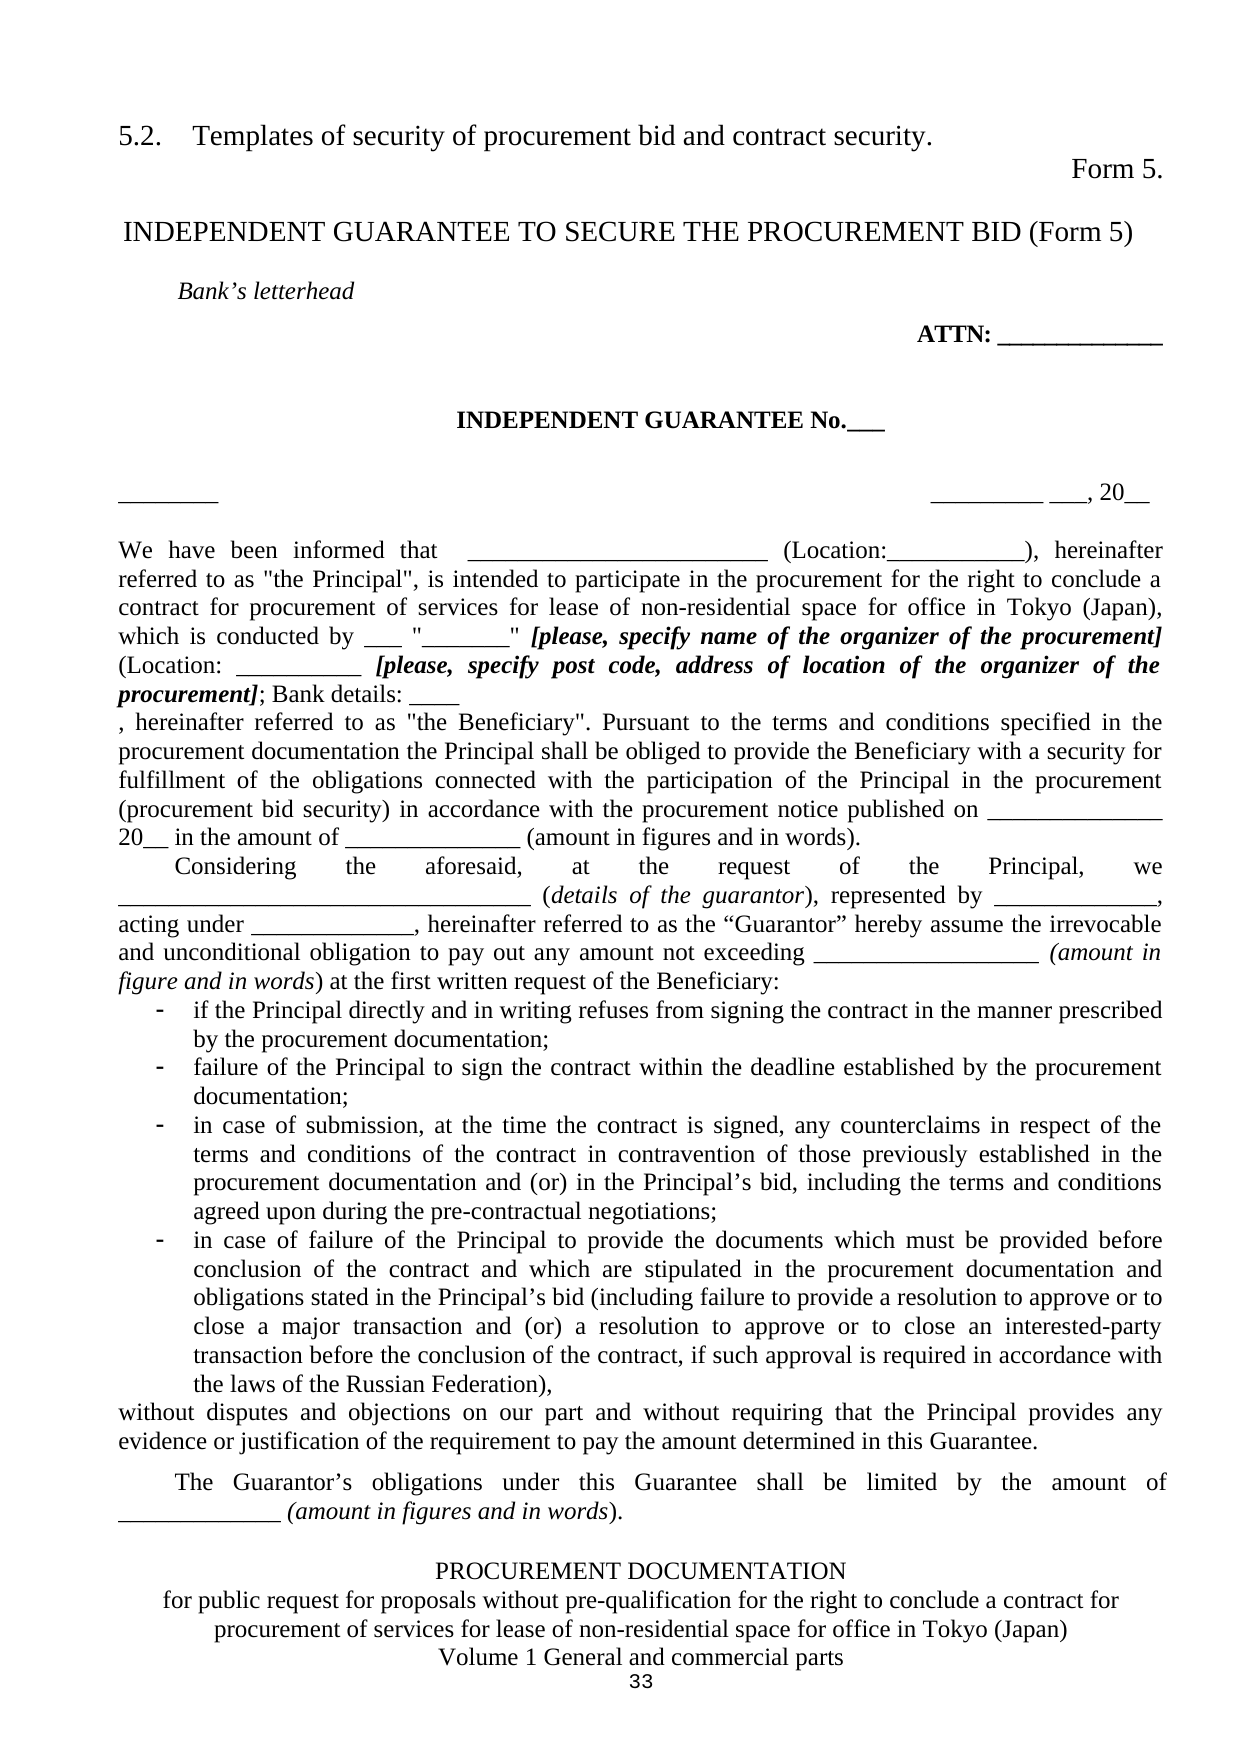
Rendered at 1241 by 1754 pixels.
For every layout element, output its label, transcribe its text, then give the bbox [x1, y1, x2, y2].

text Form 5. [193, 152, 1163, 185]
text We have been informed that ________________________ (Location:___________), hereinafter referred to as "the Principal", is intended to participate in the procurement for the right to conclude a contract for procurement of services for lease of non-residential space for office in Tokyo (Japan), which is conducted by ___ "_______" [please, specify name of the organizer of the procurement] (Location: __________ [please, specify post code, address of location of the organizer of the procurement]; Bank details: ____ [118, 535, 1163, 707]
text INDEPENDENT GUARANTEE No.___ [118, 406, 1163, 434]
text The Guarantor’s obligations under this Guarantee shall be limited by the amount of _____________ (amount in figures and in words). [118, 1467, 1168, 1525]
list failure of the Principal to sign the contract within the deadline established by the procurement documentation; [156, 1052, 1163, 1110]
text ________ _________ ___, 20__ [118, 477, 1163, 506]
list in case of submission, at the time the contract is signed, any counterclaims in respect of the terms and conditions of the contract in contravention of those previously established in the procurement documentation and (or) in the Principal’s bid, including the terms and conditions agreed upon during the pre-contractual negotiations; [156, 1110, 1163, 1225]
text Considering the aforesaid, at the request of the Principal, we _________________________________ (details of the guarantor), represented by _____________, acting under _____________, hereinafter referred to as the “Guarantor” hereby assume the irrevocable and unconditional obligation to pay out any amount not exceeding __________________ (amount in figure and in words) at the first written request of the Beneficiary: [118, 851, 1163, 995]
subtitle Templates of security of procurement bid and contract security. [118, 118, 1163, 152]
list in case of failure of the Principal to provide the documents which must be provided before conclusion of the contract and which are stipulated in the procurement documentation and obligations stated in the Principal’s bid (including failure to provide a resolution to approve or to close a major transaction and (or) a resolution to approve or to close an interested-party transaction before the conclusion of the contract, if such approval is required in accordance with the laws of the Russian Federation), [156, 1225, 1163, 1397]
text , hereinafter referred to as "the Beneficiary". Pursuant to the terms and conditions specified in the procurement documentation the Principal shall be obliged to provide the Beneficiary with a security for fulfillment of the obligations connected with the participation of the Principal in the procurement (procurement bid security) in accordance with the procurement notice published on ______________ 20__ in the amount of ______________ (amount in figures and in words). [118, 707, 1163, 851]
subtitle INDEPENDENT GUARANTEE TO SECURE THE PROCUREMENT BID (Form 5) [118, 214, 1138, 247]
list if the Principal directly and in writing refuses from signing the contract in the manner prescribed by the procurement documentation; [156, 995, 1163, 1052]
text Bank’s letterhead [118, 276, 1163, 305]
text without disputes and objections on our part and without requiring that the Principal provides any evidence or justification of the requirement to pay the amount determined in this Guarantee. [118, 1397, 1163, 1455]
text ATTN: ______________ [118, 319, 1163, 348]
